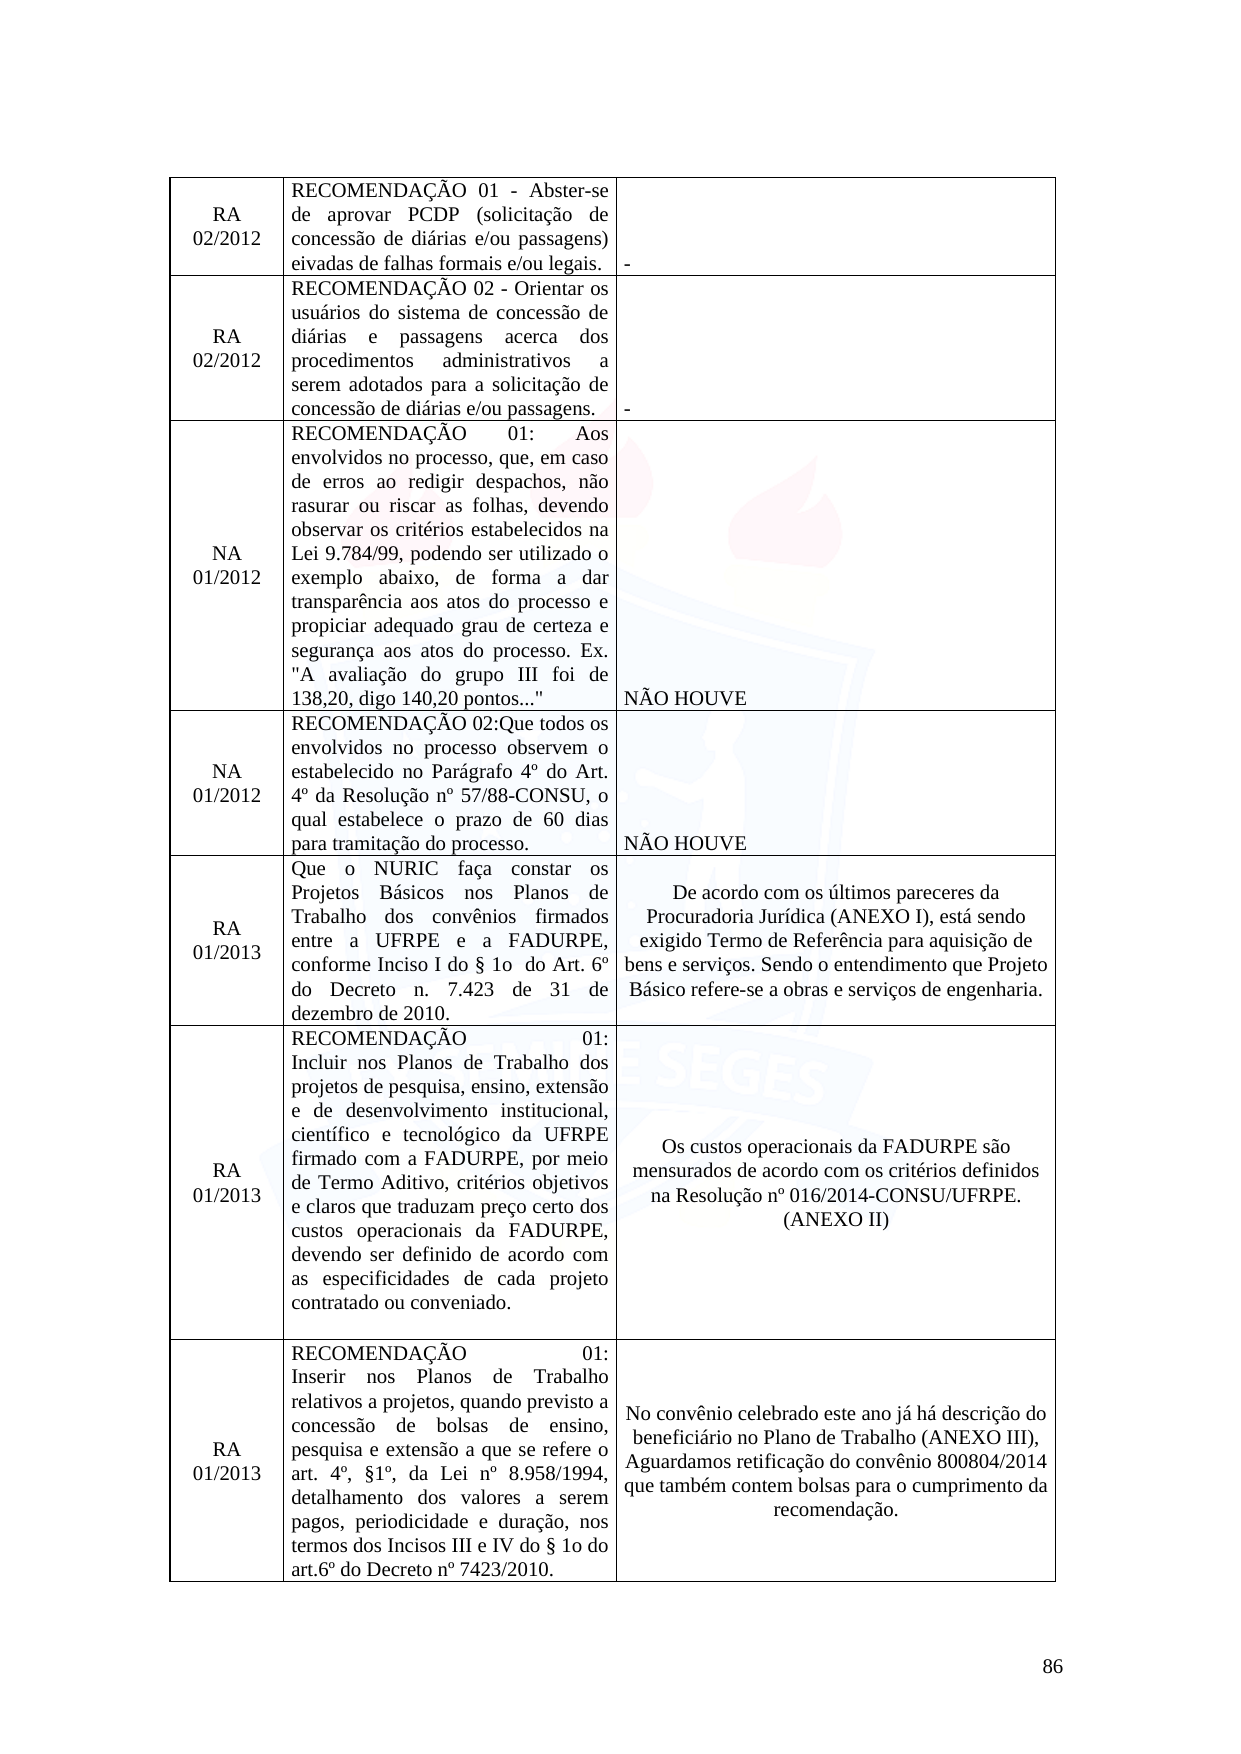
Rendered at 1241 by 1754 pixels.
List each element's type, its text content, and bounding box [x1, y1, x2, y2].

table_cell - [617, 276, 1055, 420]
table_cell RECOMENDAÇÃO 02 - Orientar os usuários do sistema de concessão de diárias e passagens acerca dos procedimentos administrativos a serem adotados para a solicitação de concessão de diárias e/ou passagens. [284, 276, 616, 420]
table_cell Que o NURIC faça constar os Projetos Básicos nos Planos de Trabalho dos convênios firmados entre a UFRPE e a FADURPE, conforme Inciso I do § 1o do Art. 6º do Decreto n. 7.423 de 31 de dezembro de 2010. [284, 856, 616, 1024]
table_cell RA 01/2013 [171, 856, 283, 1024]
table_cell RA 02/2012 [171, 276, 283, 420]
table_cell NÃO HOUVE [617, 421, 1055, 710]
table_cell RECOMENDAÇÃO 01 - Abster-se de aprovar PCDP (solicitação de concessão de diárias e/ou passagens) eivadas de falhas formais e/ou legais. [284, 178, 616, 274]
table_cell RA 01/2013 [171, 1340, 283, 1581]
table_cell RECOMENDAÇÃO 01: Inserir nos Planos de Trabalho relativos a projetos, quando previsto a concessão de bolsas de ensino, pesquisa e extensão a que se refere o art. 4º, §1º, da Lei nº 8.958/1994, detalhamento dos valores a serem pagos, periodicidade e duração, nos termos dos Incisos III e IV do § 1o do art.6º do Decreto nº 7423/2010. [284, 1340, 616, 1581]
table_cell De acordo com os últimos pareceres da Procuradoria Jurídica (ANEXO I), está sendo exigido Termo de Referência para aquisição de bens e serviços. Sendo o entendimento que Projeto Básico refere-se a obras e serviços de engenharia. [617, 856, 1055, 1024]
table_cell Os custos operacionais da FADURPE são mensurados de acordo com os critérios definidos na Resolução nº 016/2014-CONSU/UFRPE. (ANEXO II) [617, 1026, 1055, 1339]
table_cell RECOMENDAÇÃO 01: Incluir nos Planos de Trabalho dos projetos de pesquisa, ensino, extensão e de desenvolvimento institucional, científico e tecnológico da UFRPE firmado com a FADURPE, por meio de Termo Aditivo, critérios objetivos e claros que traduzam preço certo dos custos operacionais da FADURPE, devendo ser definido de acordo com as especificidades de cada projeto contratado ou conveniado. [284, 1026, 616, 1339]
table_cell RA 02/2012 [171, 178, 283, 274]
table_cell No convênio celebrado este ano já há descrição do beneficiário no Plano de Trabalho (ANEXO III), Aguardamos retificação do convênio 800804/2014 que também contem bolsas para o cumprimento da recomendação. [617, 1340, 1055, 1581]
table_cell NÃO HOUVE [617, 711, 1055, 855]
table_cell NA 01/2012 [171, 421, 283, 710]
table_cell - [617, 178, 1055, 274]
table_cell NA 01/2012 [171, 711, 283, 855]
table_cell RECOMENDAÇÃO 01: Aos envolvidos no processo, que, em caso de erros ao redigir despachos, não rasurar ou riscar as folhas, devendo observar os critérios estabelecidos na Lei 9.784/99, podendo ser utilizado o exemplo abaixo, de forma a dar transparência aos atos do processo e propiciar adequado grau de certeza e segurança aos atos do processo. Ex. "A avaliação do grupo III foi de 138,20, digo 140,20 pontos..." [284, 421, 616, 710]
table_cell RA 01/2013 [171, 1026, 283, 1339]
table_cell RECOMENDAÇÃO 02:Que todos os envolvidos no processo observem o estabelecido no Parágrafo 4º do Art. 4º da Resolução nº 57/88-CONSU, o qual estabelece o prazo de 60 dias para tramitação do processo. [284, 711, 616, 855]
